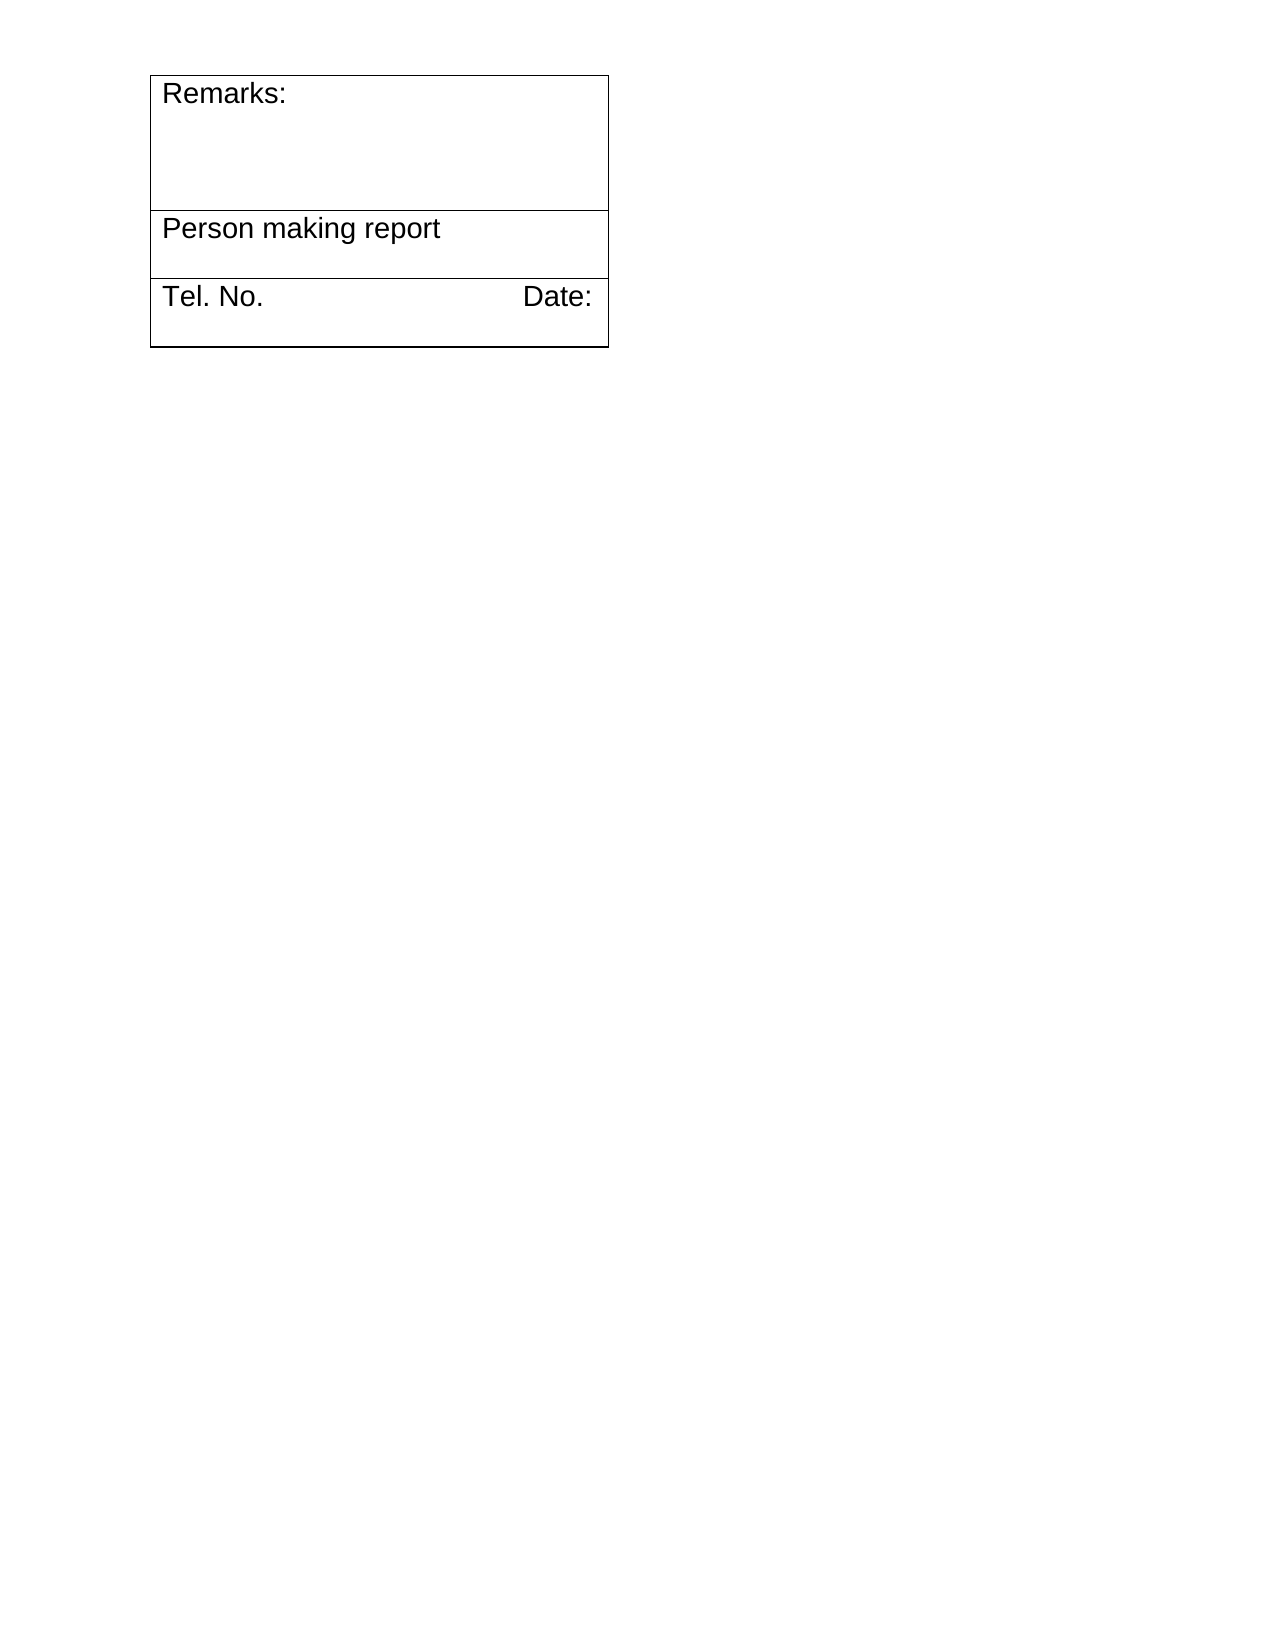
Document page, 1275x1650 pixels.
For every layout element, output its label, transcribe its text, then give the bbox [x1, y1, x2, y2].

table_cell Person making report [151, 211, 608, 278]
table_header Remarks: [151, 76, 608, 210]
table_cell Tel. No. Date: [151, 279, 608, 346]
